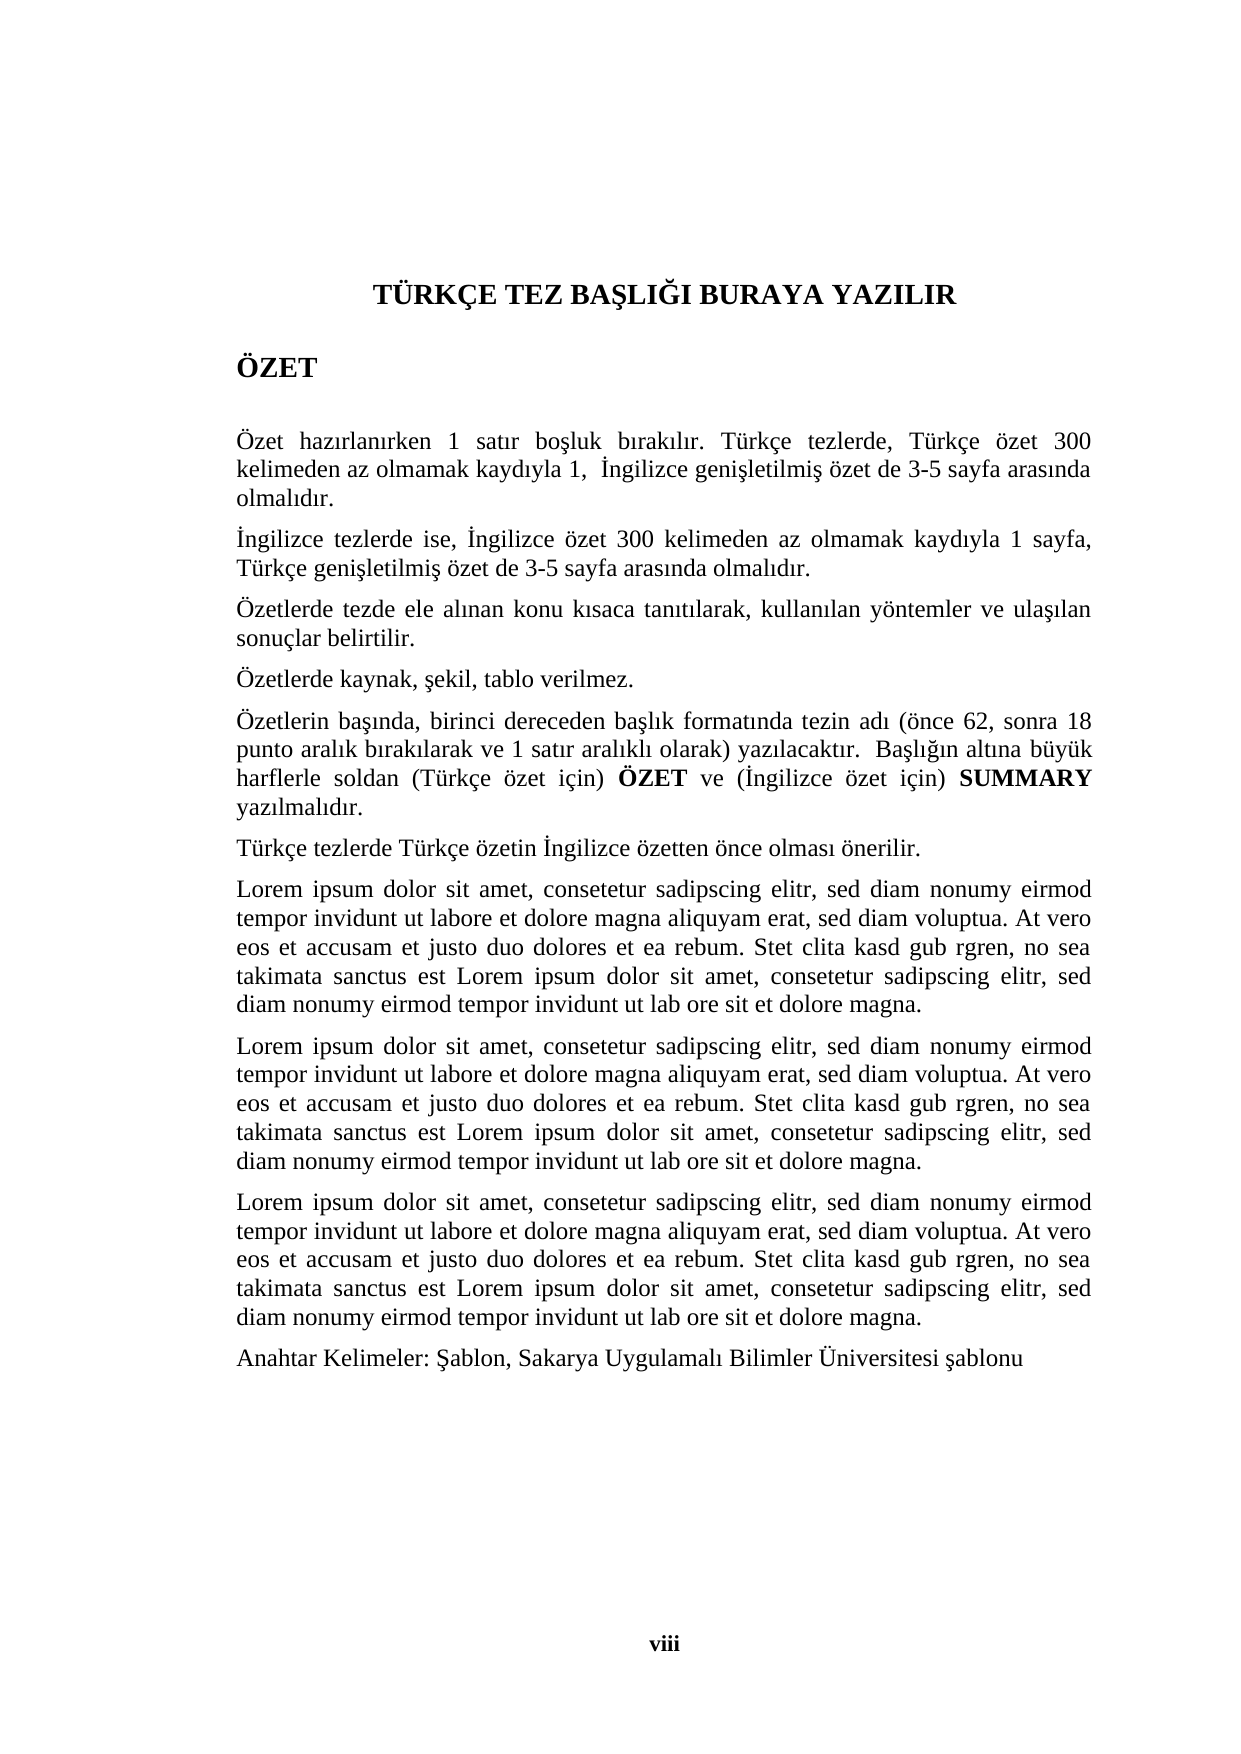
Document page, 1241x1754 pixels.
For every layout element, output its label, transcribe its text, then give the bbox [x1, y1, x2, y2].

text Özetlerde kaynak, şekil, tablo verilmez. [236, 664, 1092, 693]
text TÜRKÇE TEZ BAŞLIĞI BURAYA YAZILIR [236, 277, 1092, 310]
text İngilizce tezlerde ise, İngilizce özet 300 kelimeden az olmamak kaydıyla 1 sayfa, Türkçe genişletilmiş özet de 3-5 sayfa arasında olmalıdır. [236, 524, 1092, 582]
text Lorem ipsum dolor sit amet, consetetur sadipscing elitr, sed diam nonumy eirmod tempor invidunt ut labore et dolore magna aliquyam erat, sed diam voluptua. At vero eos et accusam et justo duo dolores et ea rebum. Stet clita kasd gub rgren, no sea takimata sanctus est Lorem ipsum dolor sit amet, consetetur sadipscing elitr, sed diam nonumy eirmod tempor invidunt ut lab ore sit et dolore magna. [236, 1031, 1092, 1174]
text Türkçe tezlerde Türkçe özetin İngilizce özetten önce olması önerilir. [236, 833, 1092, 862]
list ÖZET [236, 351, 1092, 384]
text Anahtar Kelimeler: Şablon, Sakarya Uygulamalı Bilimler Üniversitesi şablonu [236, 1343, 1092, 1372]
text Lorem ipsum dolor sit amet, consetetur sadipscing elitr, sed diam nonumy eirmod tempor invidunt ut labore et dolore magna aliquyam erat, sed diam voluptua. At vero eos et accusam et justo duo dolores et ea rebum. Stet clita kasd gub rgren, no sea takimata sanctus est Lorem ipsum dolor sit amet, consetetur sadipscing elitr, sed diam nonumy eirmod tempor invidunt ut lab ore sit et dolore magna. [236, 874, 1092, 1018]
text Lorem ipsum dolor sit amet, consetetur sadipscing elitr, sed diam nonumy eirmod tempor invidunt ut labore et dolore magna aliquyam erat, sed diam voluptua. At vero eos et accusam et justo duo dolores et ea rebum. Stet clita kasd gub rgren, no sea takimata sanctus est Lorem ipsum dolor sit amet, consetetur sadipscing elitr, sed diam nonumy eirmod tempor invidunt ut lab ore sit et dolore magna. [236, 1187, 1092, 1331]
text Özetlerde tezde ele alınan konu kısaca tanıtılarak, kullanılan yöntemler ve ulaşılan sonuçlar belirtilir. [236, 594, 1092, 652]
text Özetlerin başında, birinci dereceden başlık formatında tezin adı (önce 62, sonra 18 punto aralık bırakılarak ve 1 satır aralıklı olarak) yazılacaktır. Başlığın altına büyük harflerle soldan (Türkçe özet için) ÖZET ve (İngilizce özet için) SUMMARY yazılmalıdır. [236, 706, 1092, 821]
text Özet hazırlanırken 1 satır boşluk bırakılır. Türkçe tezlerde, Türkçe özet 300 kelimeden az olmamak kaydıyla 1, İngilizce genişletilmiş özet de 3-5 sayfa arasında olmalıdır. [236, 426, 1092, 512]
